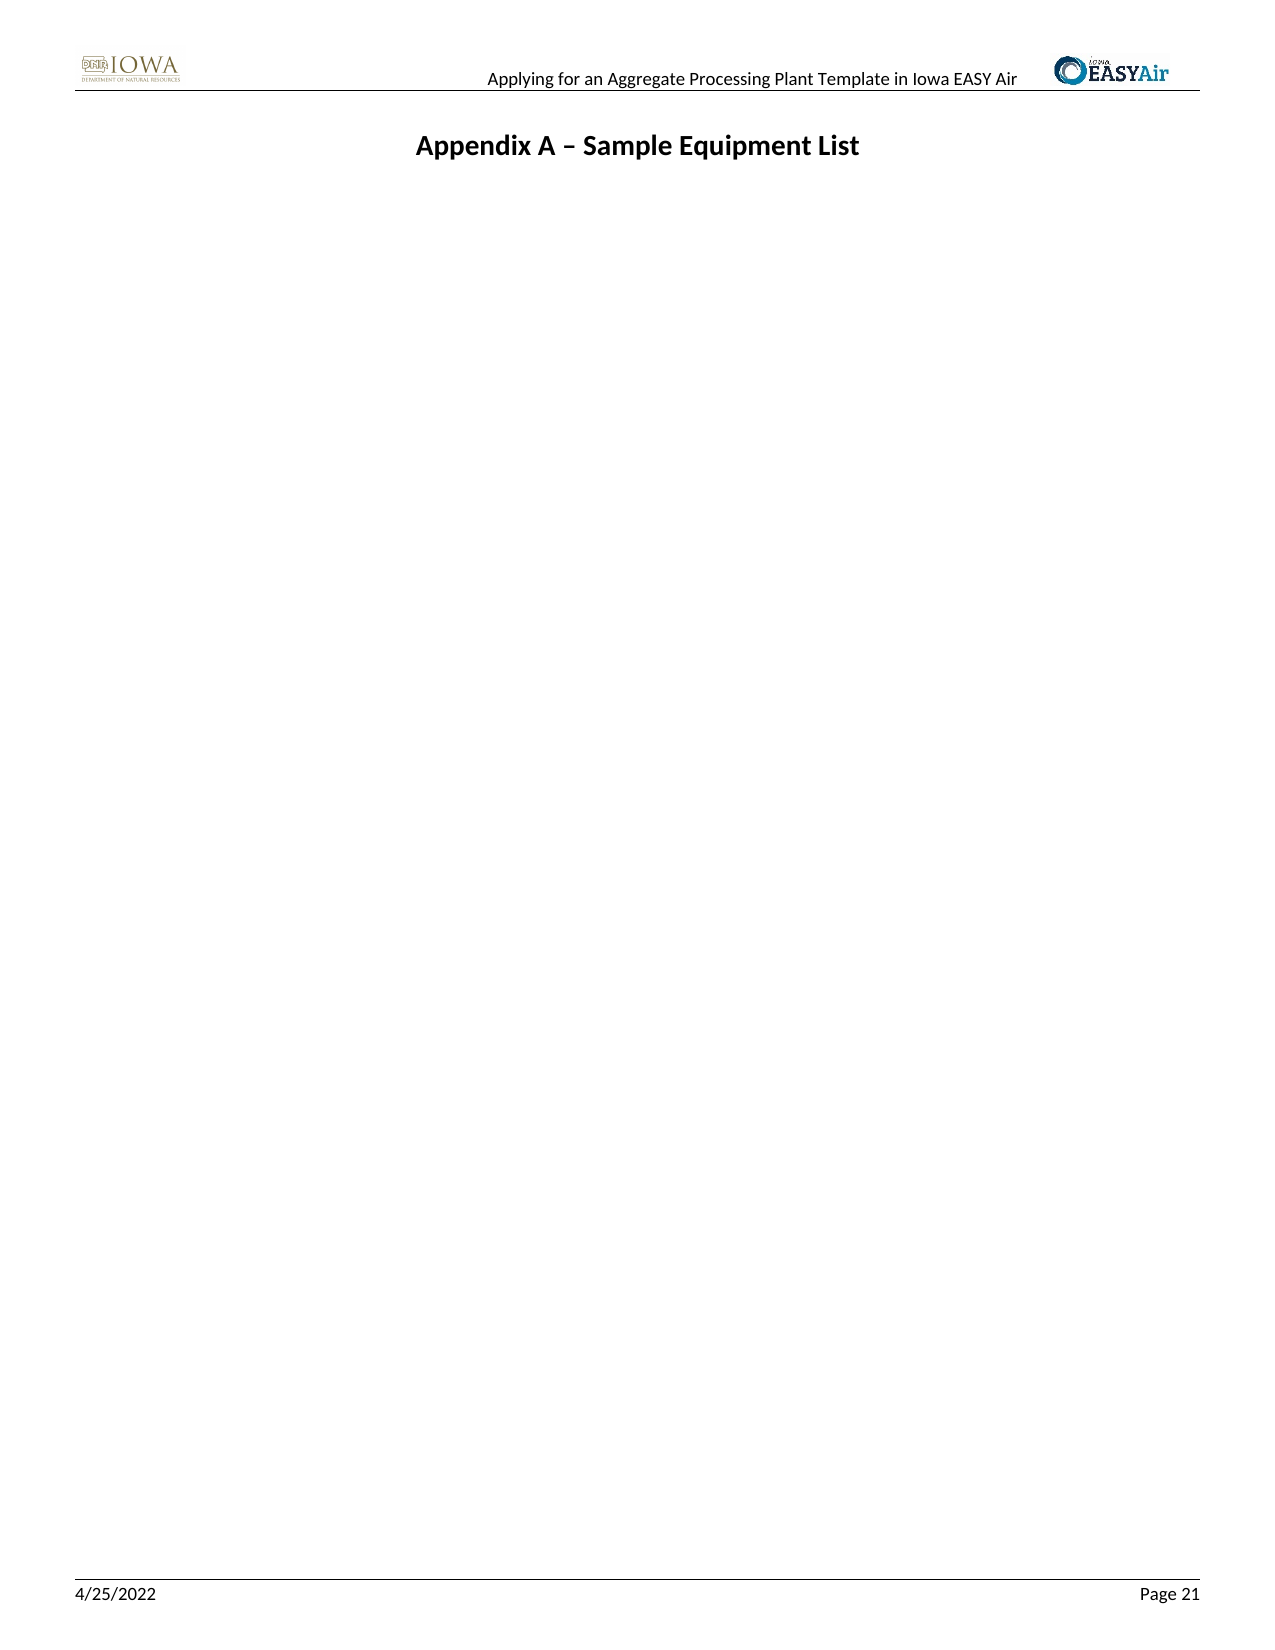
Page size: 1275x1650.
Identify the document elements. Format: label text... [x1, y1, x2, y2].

picture [75, 45, 186, 86]
text Appendix A – Sample Equipment List [75, 127, 1200, 163]
picture [1050, 53, 1171, 86]
